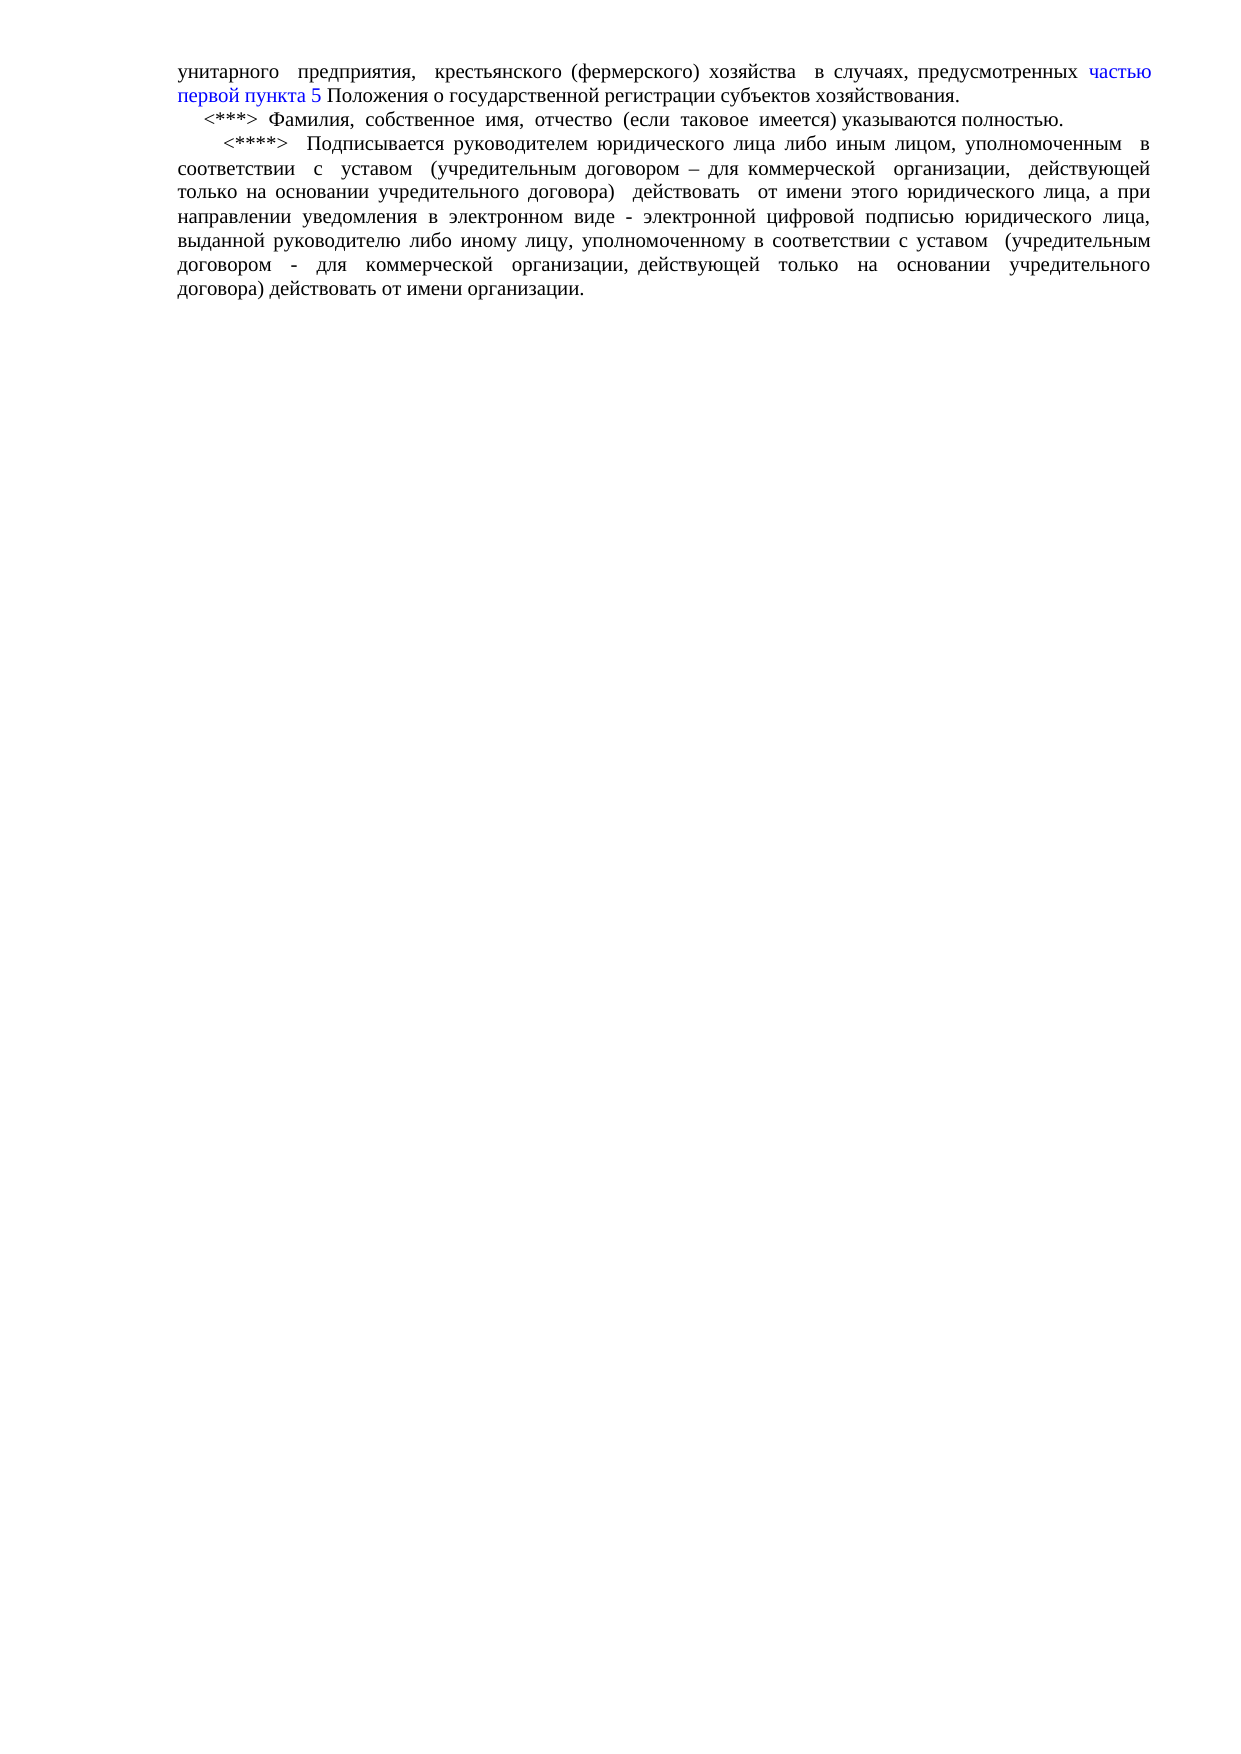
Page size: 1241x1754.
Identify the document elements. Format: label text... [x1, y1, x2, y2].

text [177, 59, 1152, 107]
text <****> Подписывается руководителем юридического лица либо иным лицом, уполномоченным в соответствии с уставом (учредительным договором – для коммерческой организации, действующей только на основании учредительного договора) действовать от имени этого юридического лица, а при направлении уведомления в электронном виде - электронной цифровой подписью юридического лица, выданной руководителю либо иному лицу, уполномоченному в соответствии с уставом (учредительным договором - для коммерческой организации, действующей только на основании учредительного договора) действовать от имени организации. [177, 131, 1152, 300]
text <***> Фамилия, собственное имя, отчество (если таковое имеется) указываются полностью. [177, 107, 1152, 131]
